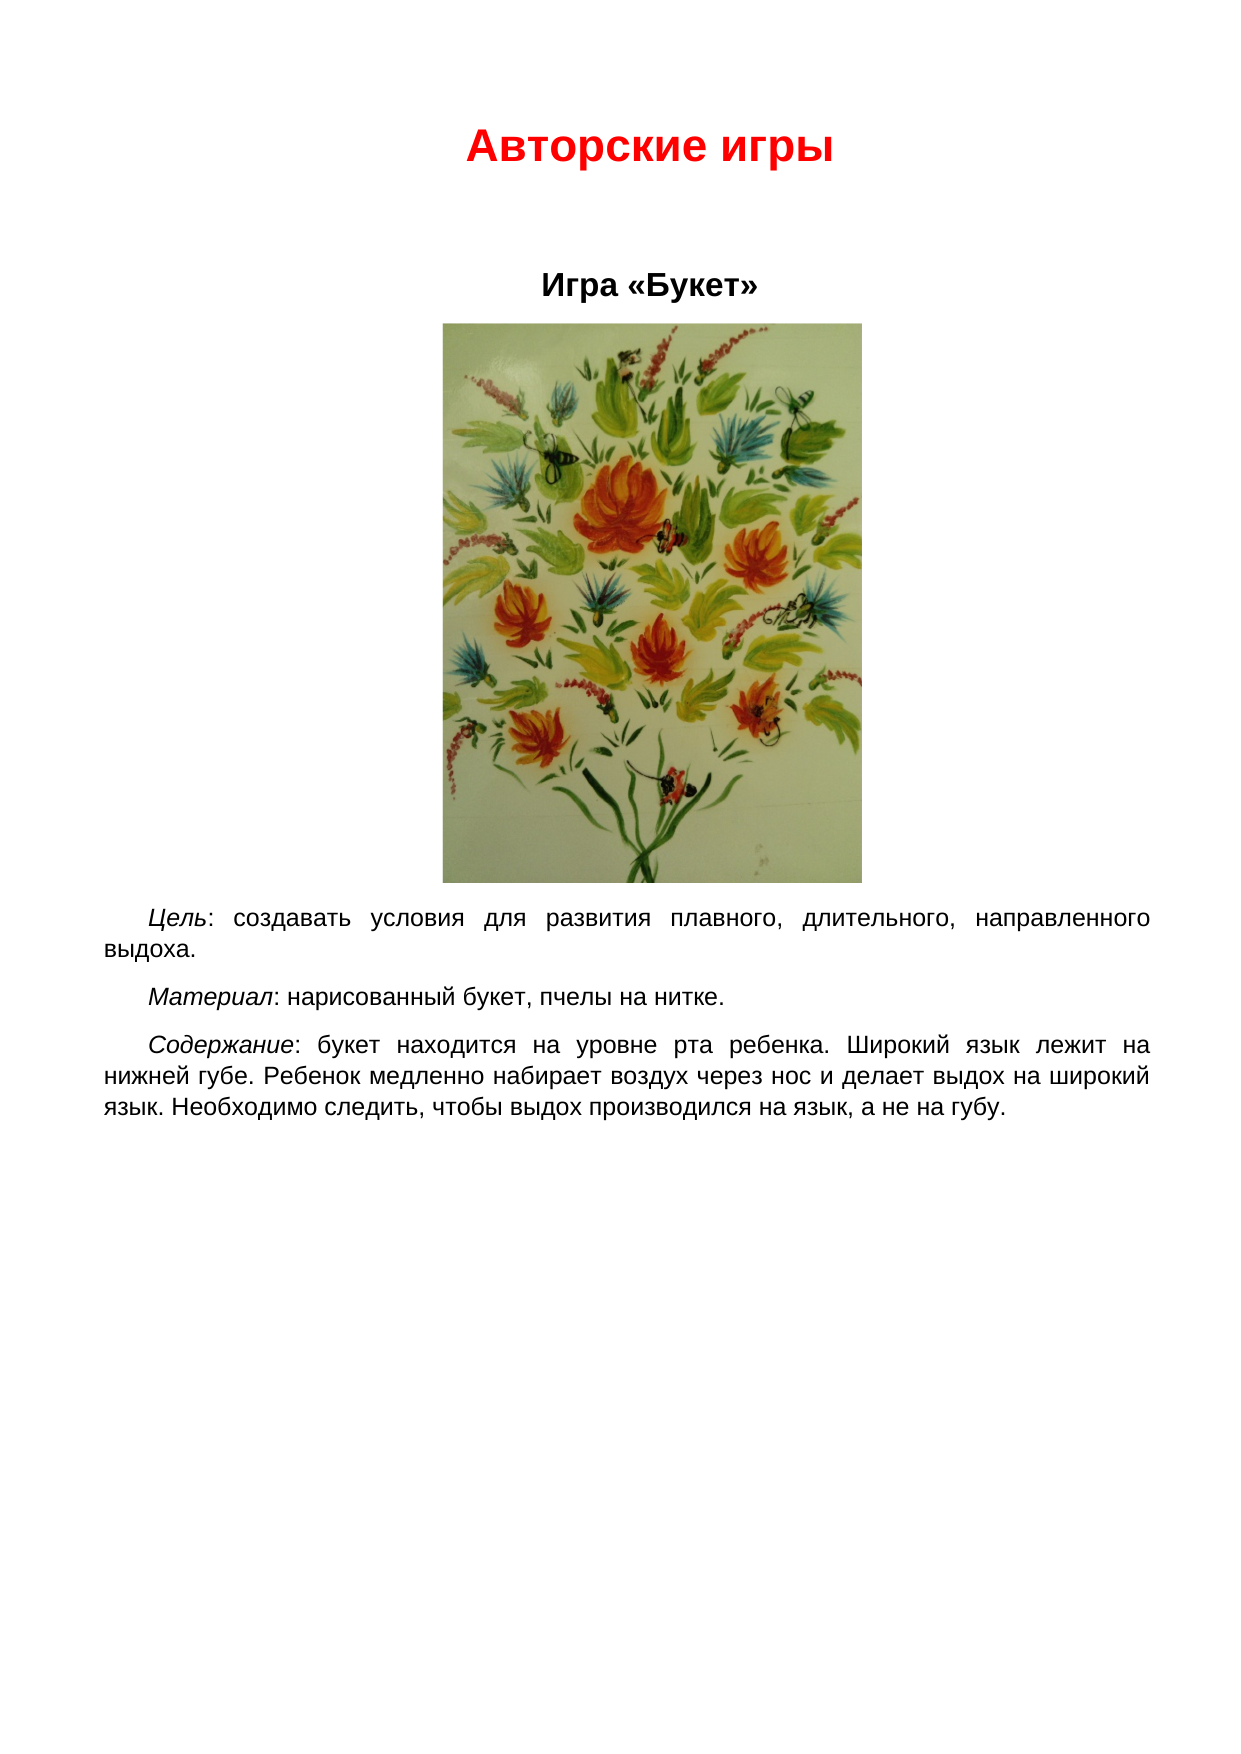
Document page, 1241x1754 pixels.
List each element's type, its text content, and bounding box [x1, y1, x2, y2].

text Авторские игры [103, 118, 1152, 171]
text Цель: создавать условия для развития плавного, длительного, направленного выдоха. [103, 903, 1152, 963]
text Содержание: букет находится на уровне рта ребенка. Широкий язык лежит на нижней губе. Ребенок медленно набирает воздух через нос и делает выдох на широкий язык. Необходимо следить, чтобы выдох производился на язык, а не на губу. [103, 1030, 1152, 1121]
text Игра «Букет» [103, 265, 1152, 304]
picture [443, 324, 862, 883]
text Материал: нарисованный букет, пчелы на нитке. [103, 982, 1152, 1011]
